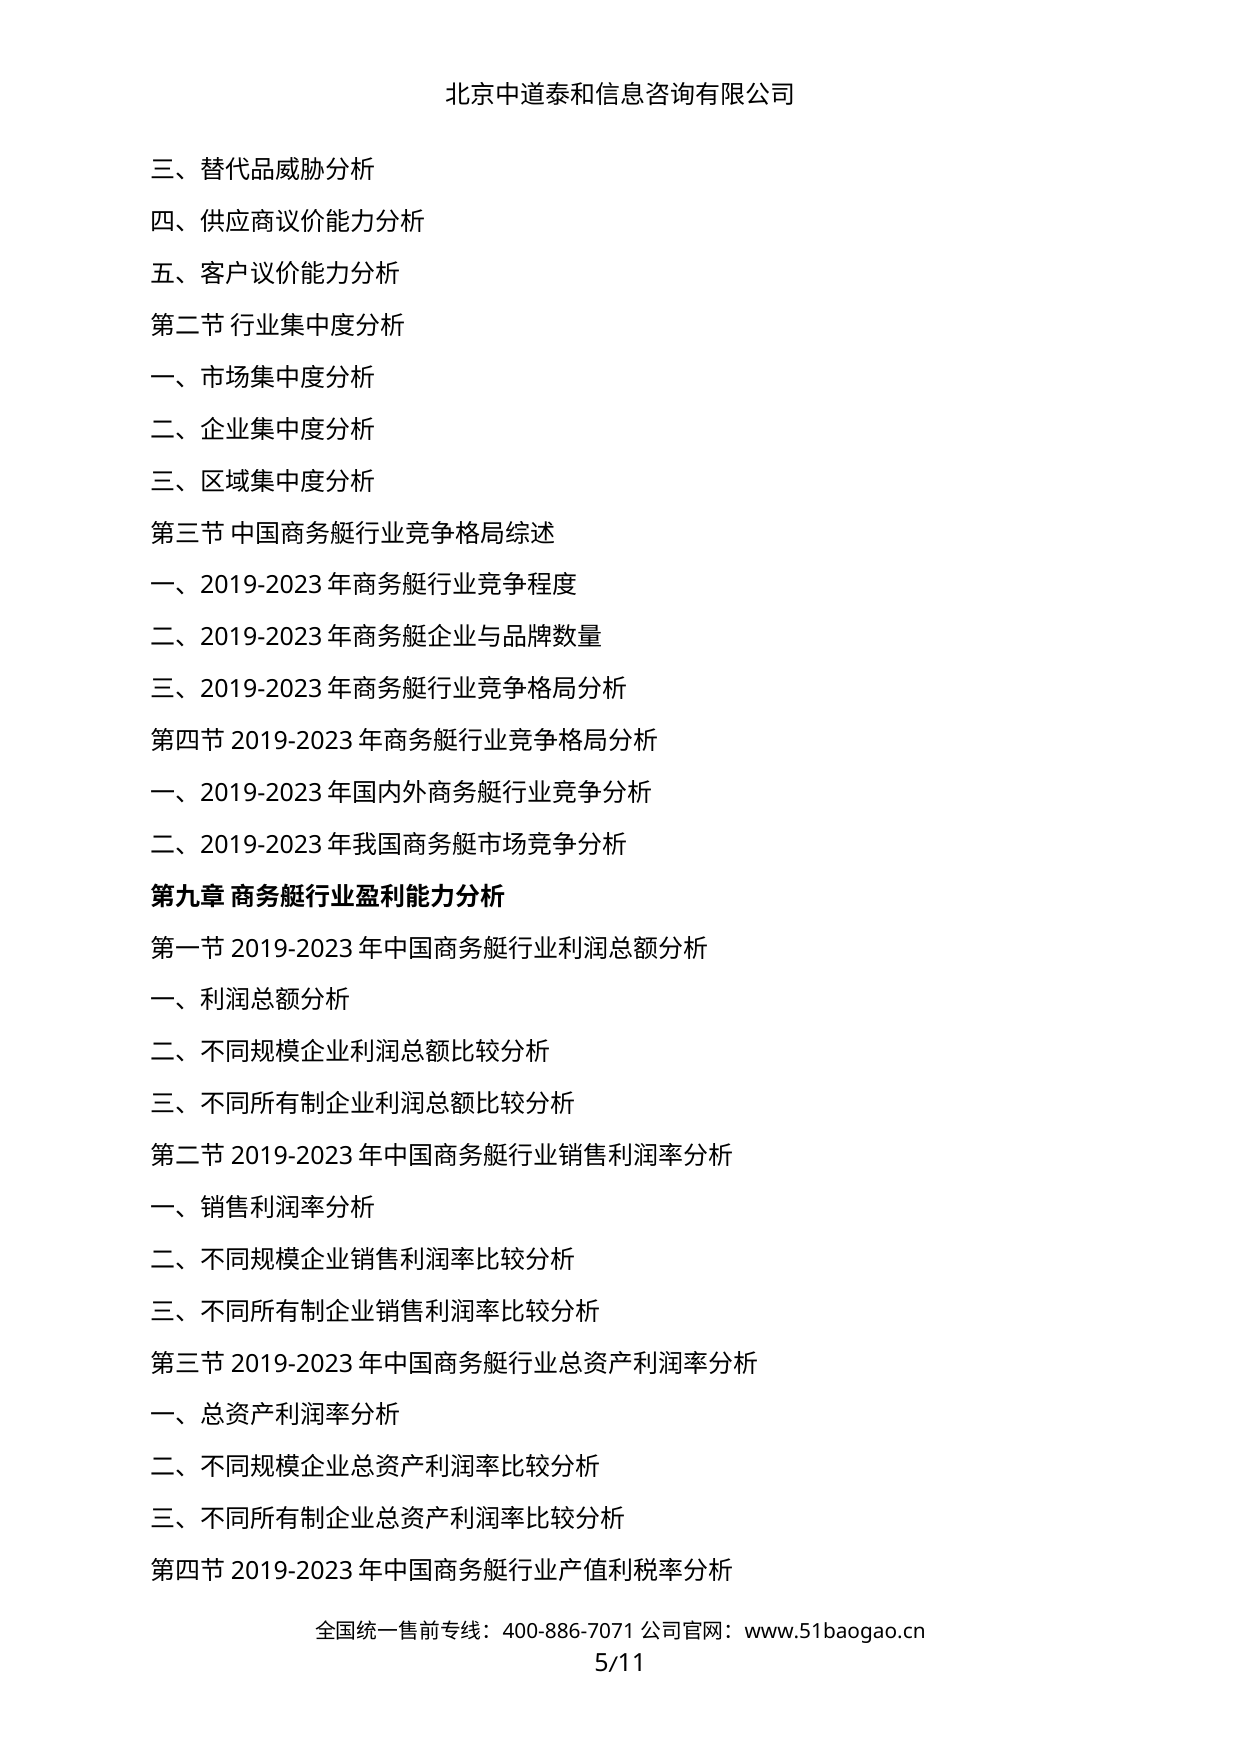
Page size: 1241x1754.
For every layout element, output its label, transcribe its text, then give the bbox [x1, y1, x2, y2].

text 第九章 商务艇行业盈利能力分析 [150, 876, 1090, 912]
text 第三节 中国商务艇行业竞争格局综述 [150, 513, 1090, 549]
text 三、替代品威胁分析 [150, 150, 1090, 186]
text 三、不同所有制企业总资产利润率比较分析 [150, 1499, 1090, 1535]
text 一、销售利润率分析 [150, 1187, 1090, 1224]
text 二、企业集中度分析 [150, 409, 1090, 446]
text 第二节 行业集中度分析 [150, 306, 1090, 342]
text 一、总资产利润率分析 [150, 1395, 1090, 1431]
text 三、区域集中度分析 [150, 461, 1090, 497]
text 四、供应商议价能力分析 [150, 202, 1090, 238]
text 第三节 2019-2023年中国商务艇行业总资产利润率分析 [150, 1343, 1090, 1379]
text 第二节 2019-2023年中国商务艇行业销售利润率分析 [150, 1136, 1090, 1172]
text 二、不同规模企业销售利润率比较分析 [150, 1239, 1090, 1276]
text 二、2019-2023年我国商务艇市场竞争分析 [150, 824, 1090, 861]
text 第四节 2019-2023年中国商务艇行业产值利税率分析 [150, 1551, 1090, 1587]
text 三、2019-2023年商务艇行业竞争格局分析 [150, 669, 1090, 705]
text 一、2019-2023年商务艇行业竞争程度 [150, 565, 1090, 601]
text 二、2019-2023年商务艇企业与品牌数量 [150, 617, 1090, 653]
text 五、客户议价能力分析 [150, 254, 1090, 290]
text 三、不同所有制企业利润总额比较分析 [150, 1084, 1090, 1120]
text 第一节 2019-2023年中国商务艇行业利润总额分析 [150, 928, 1090, 964]
text 二、不同规模企业总资产利润率比较分析 [150, 1447, 1090, 1483]
text 一、利润总额分析 [150, 980, 1090, 1016]
text 二、不同规模企业利润总额比较分析 [150, 1032, 1090, 1068]
text 一、2019-2023年国内外商务艇行业竞争分析 [150, 772, 1090, 809]
text 三、不同所有制企业销售利润率比较分析 [150, 1291, 1090, 1327]
text 一、市场集中度分析 [150, 357, 1090, 394]
text 第四节 2019-2023年商务艇行业竞争格局分析 [150, 721, 1090, 757]
